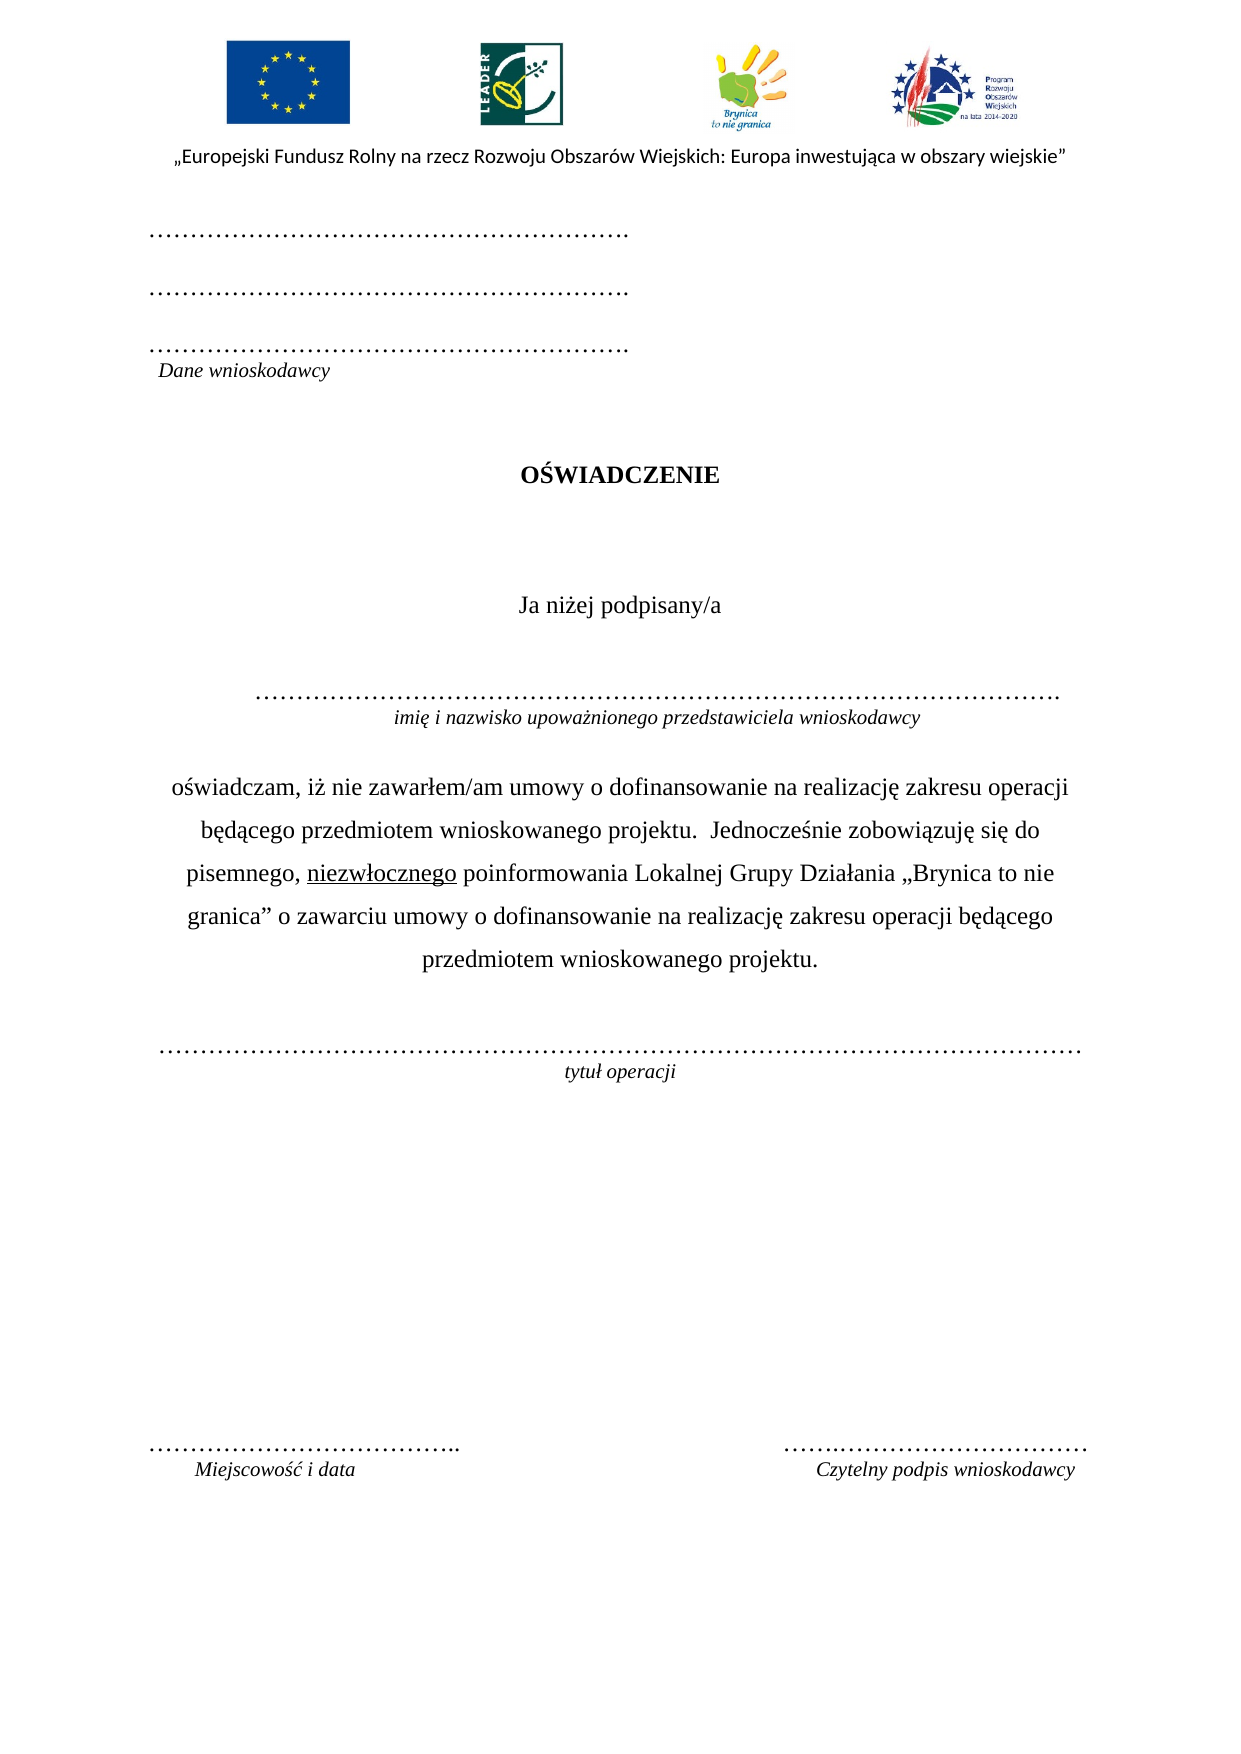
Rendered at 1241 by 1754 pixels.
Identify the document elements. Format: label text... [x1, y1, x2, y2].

picture [702, 42, 795, 134]
list ……………………………….. …….………………………… [148, 1428, 1092, 1457]
text ………………………………………………………………………………………………… [148, 1031, 1092, 1059]
picture [479, 42, 564, 126]
text tytuł operacji [148, 1059, 1092, 1083]
text ……………………………………………………………………………………. [148, 676, 1092, 705]
text Miejscowość i data Czytelny podpis wnioskodawcy [148, 1457, 1092, 1481]
text OŚWIADCZENIE [148, 460, 1092, 489]
text oświadczam, iż nie zawarłem/am umowy o dofinansowanie na realizację zakresu operacji będącego przedmiotem wnioskowanego projektu. Jednocześnie zobowiązuję się do pisemnego, niezwłocznego poinformowania Lokalnej Grupy Działania „Brynica to nie granica” o zawarciu umowy o dofinansowanie na realizację zakresu operacji będącego przedmiotem wnioskowanego projektu. [148, 772, 1092, 973]
text …………………………………………………. [148, 272, 1092, 300]
picture [224, 38, 352, 126]
text …………………………………………………. [148, 214, 1092, 243]
text imię i nazwisko upoważnionego przedstawiciela wnioskodawcy [148, 705, 1092, 729]
picture [885, 41, 1027, 134]
text …………………………………………………. [148, 329, 1092, 358]
text Ja niżej podpisany/a [148, 590, 1092, 618]
text Dane wnioskodawcy [148, 358, 1092, 382]
